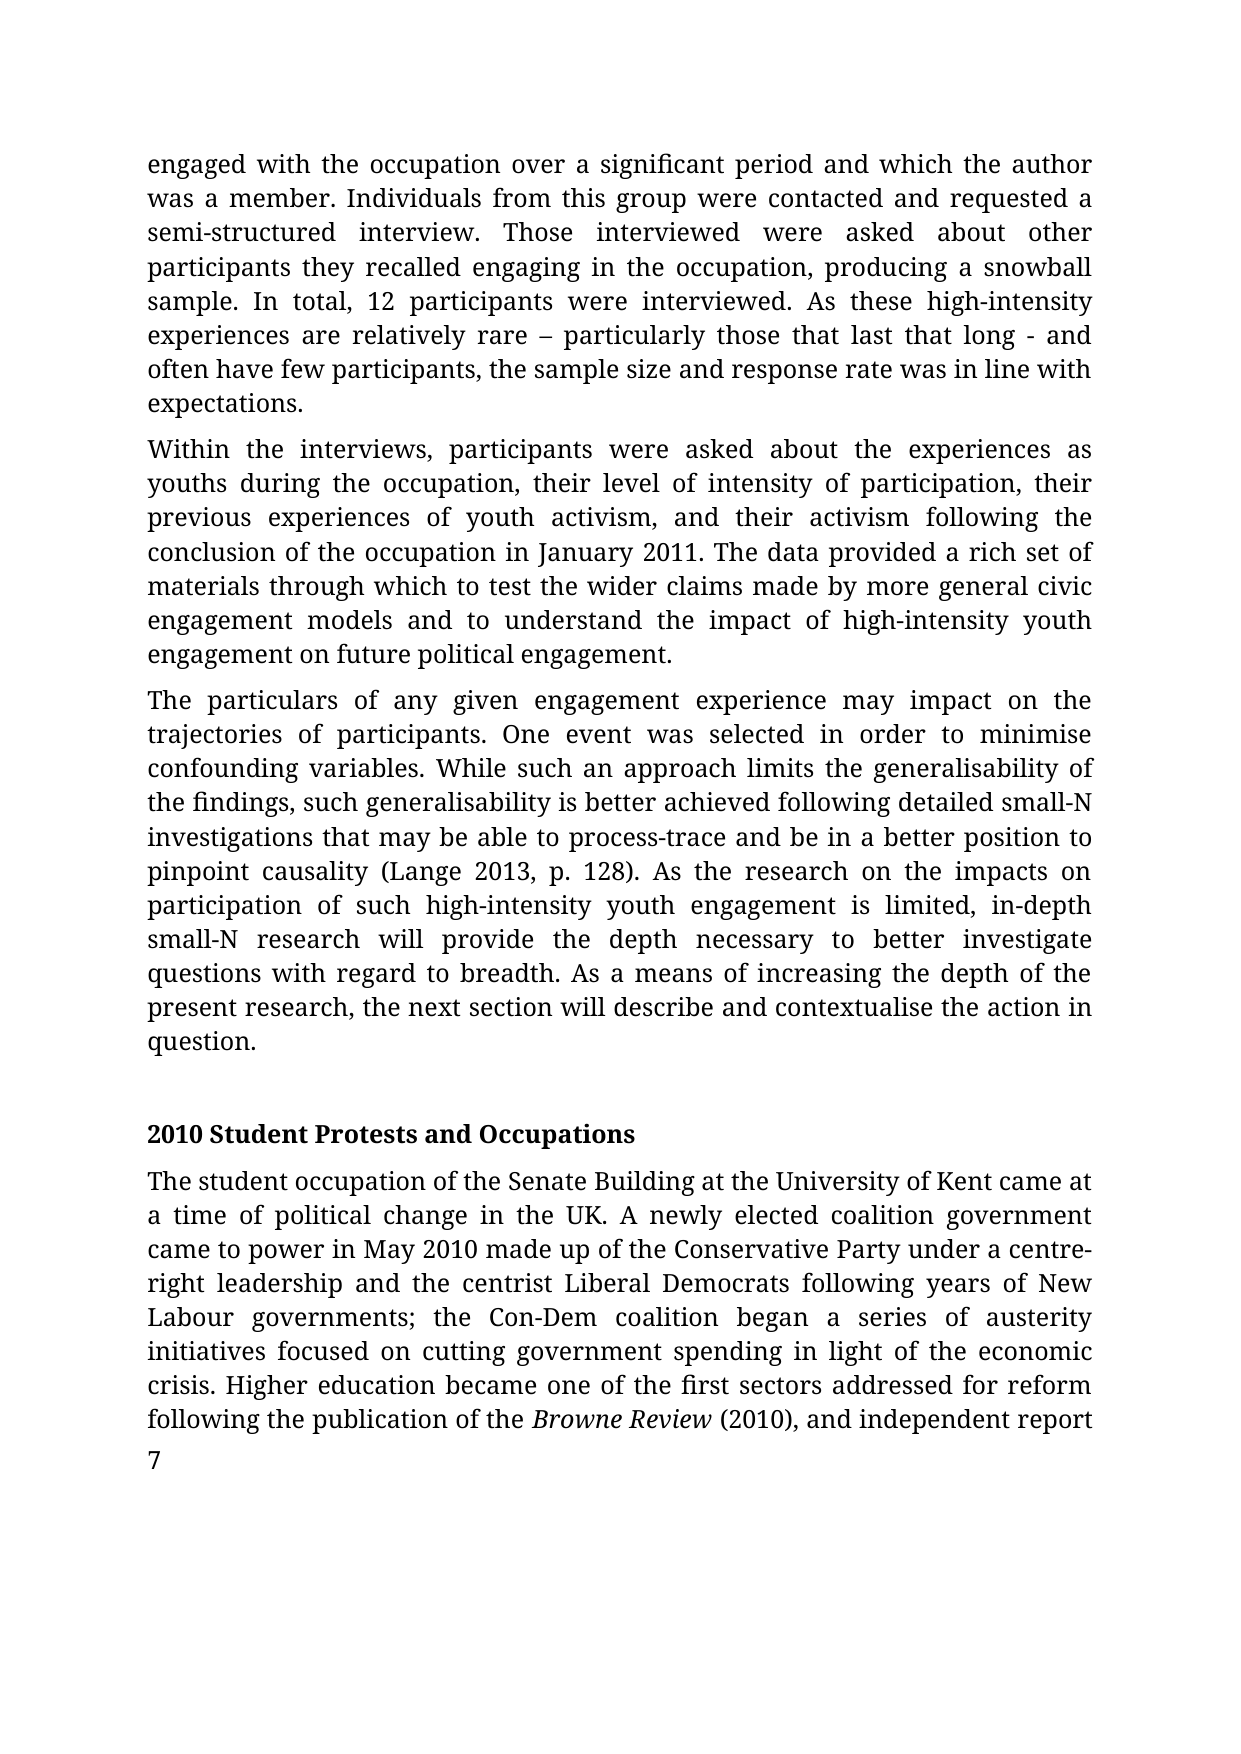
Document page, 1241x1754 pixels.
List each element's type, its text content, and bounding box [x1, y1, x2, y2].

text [147, 1163, 1093, 1436]
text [147, 147, 1093, 419]
subtitle 2010 Student Protests and Occupations [147, 1117, 1093, 1151]
text Within the interviews, participants were asked about the experiences as youths during the occupation, their level of intensity of participation, their previous experiences of youth activism, and their activism following the conclusion of the occupation in January 2011. The data provided a rich set of materials through which to test the wider claims made by more general civic engagement models and to understand the impact of high-intensity youth engagement on future political engagement. [147, 432, 1093, 670]
text The particulars of any given engagement experience may impact on the trajectories of participants. One event was selected in order to minimise confounding variables. While such an approach limits the generalisability of the findings, such generalisability is better achieved following detailed small-N investigations that may be able to process-trace and be in a better position to pinpoint causality (Lange 2013, p. 128). As the research on the impacts on participation of such high-intensity youth engagement is limited, in-depth small-N research will provide the depth necessary to better investigate questions with regard to breadth. As a means of increasing the depth of the present research, the next section will describe and contextualise the action in question. [147, 683, 1093, 1058]
